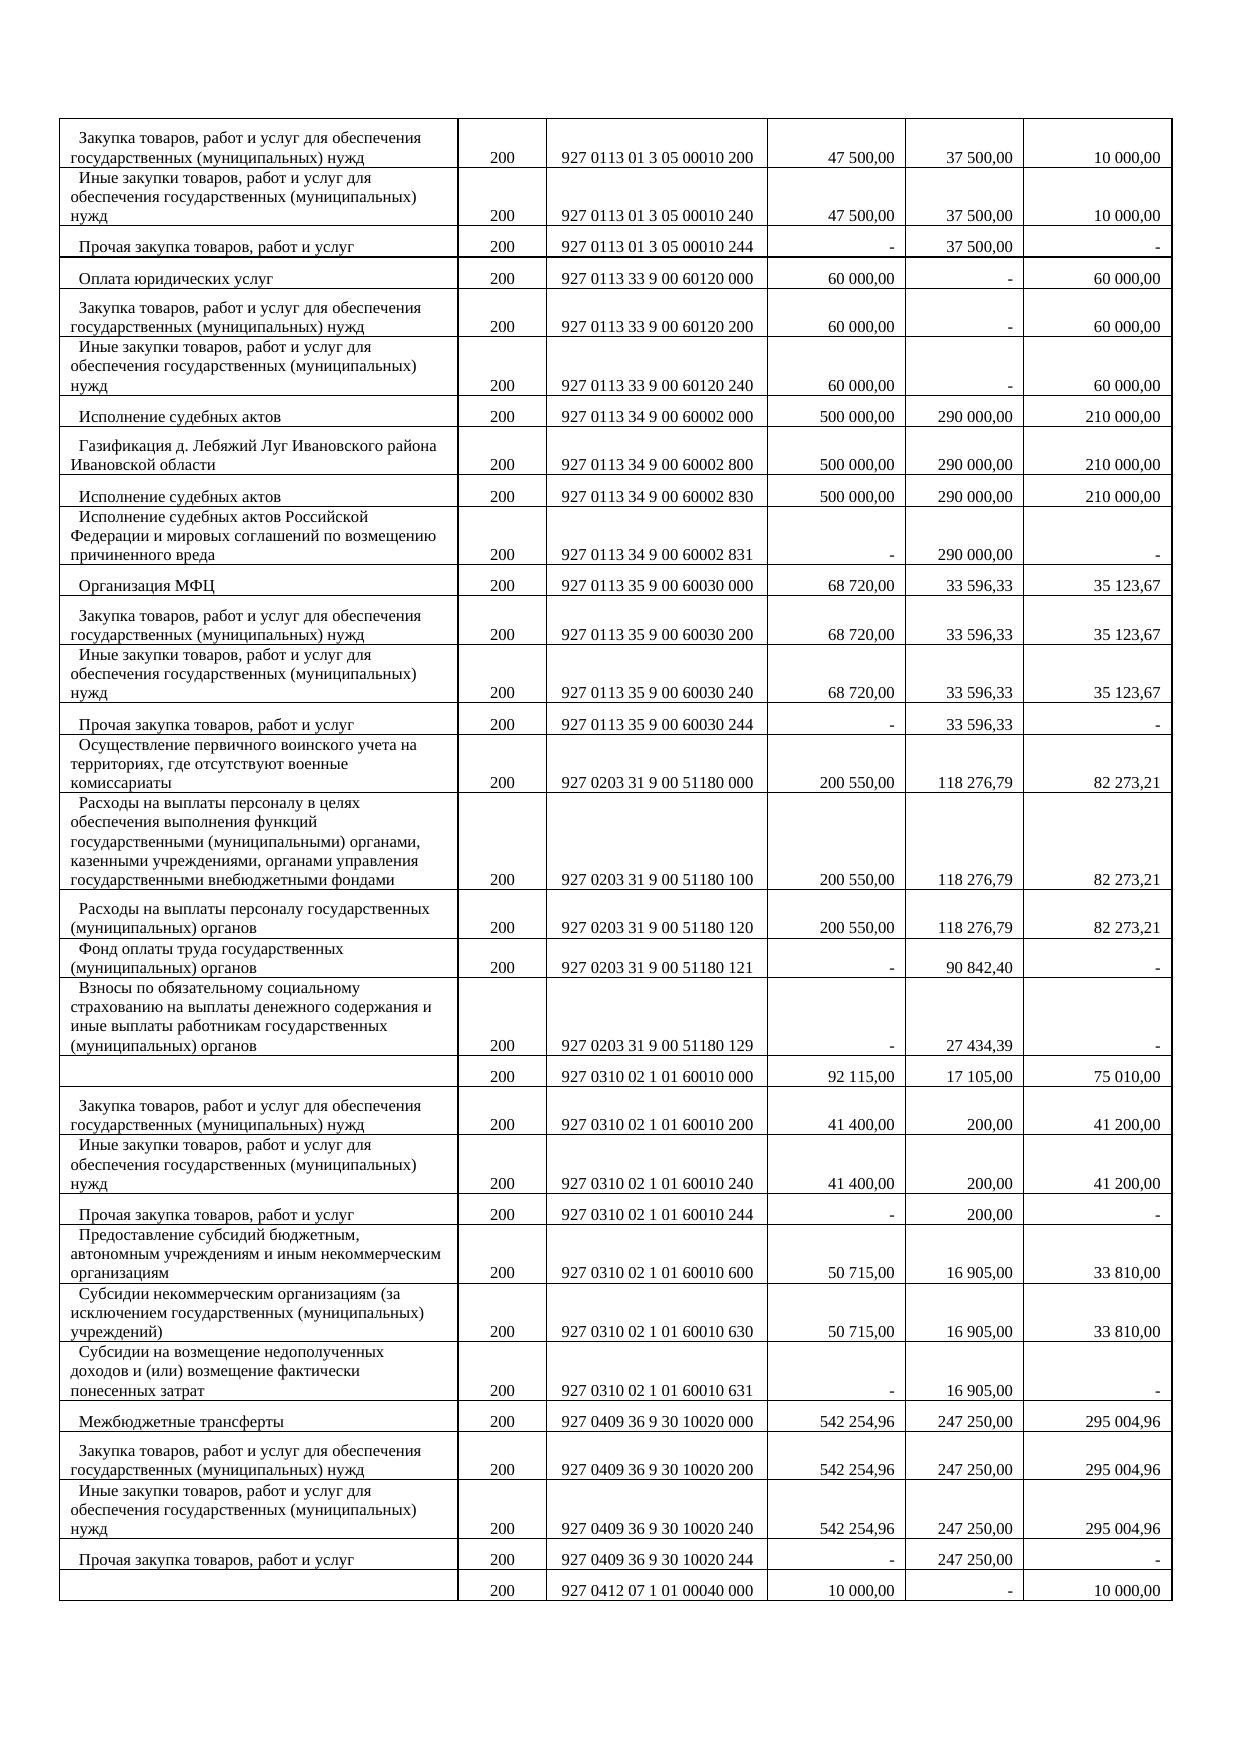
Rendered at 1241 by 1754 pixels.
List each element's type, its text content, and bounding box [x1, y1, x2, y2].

table_cell 16 905,00 [906, 1284, 1023, 1341]
table_cell 927 0113 35 9 00 60030 240 [547, 645, 767, 702]
table_cell Закупка товаров, работ и услуг для обеспечения государственных (муниципальных) нужд [60, 1087, 457, 1134]
table_cell 37 500,00 [906, 119, 1023, 167]
table_cell 10 000,00 [1024, 1570, 1171, 1600]
table_cell Межбюджетные трансферты [60, 1401, 457, 1431]
table_cell 247 250,00 [906, 1432, 1023, 1479]
table_cell Иные закупки товаров, работ и услуг для обеспечения государственных (муниципальных) нужд [60, 1135, 457, 1193]
table_cell 90 842,40 [906, 939, 1023, 977]
table_cell 118 276,79 [906, 735, 1023, 792]
table_cell 927 0113 01 3 05 00010 244 [547, 226, 767, 256]
table_cell 200 [459, 1432, 546, 1479]
table_cell Субсидии на возмещение недополученных доходов и (или) возмещение фактически понесенных затрат [60, 1342, 457, 1399]
table_cell 927 0113 35 9 00 60030 244 [547, 703, 767, 733]
table_cell 33 810,00 [1024, 1225, 1171, 1282]
table_cell Закупка товаров, работ и услуг для обеспечения государственных (муниципальных) нужд [60, 289, 457, 336]
table_cell 200,00 [906, 1087, 1023, 1134]
table_cell 200 [459, 978, 546, 1054]
table_cell 200 [459, 703, 546, 733]
table_cell 927 0310 02 1 01 60010 600 [547, 1225, 767, 1282]
table_cell 927 0113 01 3 05 00010 240 [547, 168, 767, 225]
table_cell 290 000,00 [906, 427, 1023, 474]
table_cell 200 [459, 396, 546, 426]
table_cell 500 000,00 [768, 396, 905, 426]
table_cell Прочая закупка товаров, работ и услуг [60, 1194, 457, 1224]
table_cell 200 [459, 596, 546, 644]
table_cell Закупка товаров, работ и услуг для обеспечения государственных (муниципальных) нужд [60, 1432, 457, 1479]
table_cell 927 0113 34 9 00 60002 800 [547, 427, 767, 474]
table_cell 37 500,00 [906, 168, 1023, 225]
table_cell Субсидии некоммерческим организациям (за исключением государственных (муниципальных) учреждений) [60, 1284, 457, 1341]
table_cell - [1024, 507, 1171, 564]
table_cell - [768, 939, 905, 977]
table_cell Осуществление первичного воинского учета на территориях, где отсутствуют военные комиссариаты [60, 735, 457, 792]
table_cell Прочая закупка товаров, работ и услуг [60, 703, 457, 733]
table_cell 47 500,00 [768, 119, 905, 167]
table_cell 200 [459, 1342, 546, 1399]
table_cell 247 250,00 [906, 1539, 1023, 1569]
table_cell 41 400,00 [768, 1087, 905, 1134]
table_cell 200 [459, 793, 546, 889]
table_cell 200 [459, 1480, 546, 1538]
table_cell - [768, 1194, 905, 1224]
table_cell 200 [459, 565, 546, 595]
table_cell 200 [459, 890, 546, 937]
table_cell 60 000,00 [1024, 289, 1171, 336]
table_cell 200 550,00 [768, 735, 905, 792]
table_cell 200 [459, 1056, 546, 1086]
table_cell 200 [459, 337, 546, 394]
table_cell 37 500,00 [906, 226, 1023, 256]
table_cell 68 720,00 [768, 596, 905, 644]
table_cell 200 [459, 645, 546, 702]
table_cell 68 720,00 [768, 565, 905, 595]
table_cell 200 [459, 1570, 546, 1600]
table_cell 927 0310 02 1 01 60010 244 [547, 1194, 767, 1224]
table_cell 927 0113 35 9 00 60030 200 [547, 596, 767, 644]
table_cell 295 004,96 [1024, 1401, 1171, 1431]
table_cell Закупка товаров, работ и услуг для обеспечения государственных (муниципальных) нужд [60, 596, 457, 644]
table_cell 200 [459, 258, 546, 288]
table_cell 10 000,00 [1024, 119, 1171, 167]
table_cell Исполнение судебных актов [60, 396, 457, 426]
table_cell 33 596,33 [906, 596, 1023, 644]
table_cell 927 0203 31 9 00 51180 000 [547, 735, 767, 792]
table_cell 17 105,00 [906, 1056, 1023, 1086]
table_cell 68 720,00 [768, 645, 905, 702]
table_cell 200,00 [906, 1194, 1023, 1224]
table_cell - [768, 978, 905, 1054]
table_cell - [906, 337, 1023, 394]
table_cell Исполнение судебных актов [60, 475, 457, 506]
table_cell 27 434,39 [906, 978, 1023, 1054]
table_cell [60, 1570, 457, 1600]
table_cell 200 [459, 168, 546, 225]
table_cell - [1024, 1539, 1171, 1569]
table_cell 295 004,96 [1024, 1432, 1171, 1479]
table_cell 16 905,00 [906, 1342, 1023, 1399]
table_cell 200 550,00 [768, 890, 905, 937]
table_cell 542 254,96 [768, 1432, 905, 1479]
table_cell 927 0409 36 9 30 10020 000 [547, 1401, 767, 1431]
table_cell 200 [459, 735, 546, 792]
table_cell 60 000,00 [768, 289, 905, 336]
table_cell 60 000,00 [1024, 258, 1171, 288]
table_cell 16 905,00 [906, 1225, 1023, 1282]
table_cell Прочая закупка товаров, работ и услуг [60, 226, 457, 256]
table_cell 200 [459, 1401, 546, 1431]
table_cell - [768, 1539, 905, 1569]
table_cell - [768, 507, 905, 564]
table_cell 542 254,96 [768, 1480, 905, 1538]
table_cell 927 0409 36 9 30 10020 240 [547, 1480, 767, 1538]
table_cell [60, 1056, 457, 1086]
table_cell 35 123,67 [1024, 596, 1171, 644]
table_cell Газификация д. Лебяжий Луг Ивановского района Ивановской области [60, 427, 457, 474]
table_cell - [768, 1342, 905, 1399]
table_cell - [906, 1570, 1023, 1600]
table_cell 927 0409 36 9 30 10020 200 [547, 1432, 767, 1479]
table_cell 927 0203 31 9 00 51180 121 [547, 939, 767, 977]
table_cell 200 [459, 1135, 546, 1193]
table_cell 290 000,00 [906, 475, 1023, 506]
table_cell - [1024, 1342, 1171, 1399]
table_cell 60 000,00 [1024, 337, 1171, 394]
table_cell 200 [459, 1539, 546, 1569]
table_cell 33 810,00 [1024, 1284, 1171, 1341]
table_cell - [768, 226, 905, 256]
table_cell 10 000,00 [768, 1570, 905, 1600]
table_cell 33 596,33 [906, 703, 1023, 733]
table_cell 927 0310 02 1 01 60010 240 [547, 1135, 767, 1193]
table_cell 927 0113 34 9 00 60002 830 [547, 475, 767, 506]
table_cell 82 273,21 [1024, 735, 1171, 792]
table_cell - [768, 703, 905, 733]
table_cell 41 400,00 [768, 1135, 905, 1193]
table_cell 200 [459, 939, 546, 977]
table_cell 927 0113 35 9 00 60030 000 [547, 565, 767, 595]
table_cell 41 200,00 [1024, 1135, 1171, 1193]
table_cell Иные закупки товаров, работ и услуг для обеспечения государственных (муниципальных) нужд [60, 168, 457, 225]
table_cell 50 715,00 [768, 1225, 905, 1282]
table_cell 35 123,67 [1024, 565, 1171, 595]
table_cell 927 0412 07 1 01 00040 000 [547, 1570, 767, 1600]
table_cell 927 0113 34 9 00 60002 831 [547, 507, 767, 564]
table_cell - [1024, 939, 1171, 977]
table_cell 927 0203 31 9 00 51180 120 [547, 890, 767, 937]
table_cell 927 0113 33 9 00 60120 240 [547, 337, 767, 394]
table_cell 200,00 [906, 1135, 1023, 1193]
table_cell 47 500,00 [768, 168, 905, 225]
table_cell 200 [459, 1194, 546, 1224]
table_cell 10 000,00 [1024, 168, 1171, 225]
table_cell 542 254,96 [768, 1401, 905, 1431]
table_cell 35 123,67 [1024, 645, 1171, 702]
table_cell - [906, 289, 1023, 336]
table_cell 200 [459, 1087, 546, 1134]
table_cell Закупка товаров, работ и услуг для обеспечения государственных (муниципальных) нужд [60, 119, 457, 167]
table_cell Иные закупки товаров, работ и услуг для обеспечения государственных (муниципальных) нужд [60, 337, 457, 394]
table_cell 247 250,00 [906, 1480, 1023, 1538]
table_cell 60 000,00 [768, 258, 905, 288]
table_cell 210 000,00 [1024, 396, 1171, 426]
table_cell 927 0310 02 1 01 60010 630 [547, 1284, 767, 1341]
table_cell Фонд оплаты труда государственных (муниципальных) органов [60, 939, 457, 977]
table_cell 200 550,00 [768, 793, 905, 889]
table_cell 33 596,33 [906, 565, 1023, 595]
table_cell 927 0113 34 9 00 60002 000 [547, 396, 767, 426]
table_cell 60 000,00 [768, 337, 905, 394]
table_cell 290 000,00 [906, 507, 1023, 564]
table_cell 927 0113 33 9 00 60120 200 [547, 289, 767, 336]
table_cell - [1024, 1194, 1171, 1224]
table_cell 927 0310 02 1 01 60010 000 [547, 1056, 767, 1086]
table_cell 200 [459, 1225, 546, 1282]
table_cell 82 273,21 [1024, 793, 1171, 889]
table_cell 927 0203 31 9 00 51180 100 [547, 793, 767, 889]
table_cell Иные закупки товаров, работ и услуг для обеспечения государственных (муниципальных) нужд [60, 1480, 457, 1538]
table_cell 200 [459, 119, 546, 167]
table_cell 295 004,96 [1024, 1480, 1171, 1538]
table_cell 118 276,79 [906, 890, 1023, 937]
table_cell 290 000,00 [906, 396, 1023, 426]
table_cell 33 596,33 [906, 645, 1023, 702]
table_cell - [1024, 978, 1171, 1054]
table_cell - [906, 258, 1023, 288]
table_cell Предоставление субсидий бюджетным, автономным учреждениям и иным некоммерческим организациям [60, 1225, 457, 1282]
table_cell 200 [459, 507, 546, 564]
table_cell 92 115,00 [768, 1056, 905, 1086]
table_cell Взносы по обязательному социальному страхованию на выплаты денежного содержания и иные выплаты работникам государственных (муниципальных) органов [60, 978, 457, 1054]
table_cell 200 [459, 1284, 546, 1341]
table_cell Оплата юридических услуг [60, 258, 457, 288]
table_cell 500 000,00 [768, 427, 905, 474]
table_cell 927 0310 02 1 01 60010 200 [547, 1087, 767, 1134]
table_cell Расходы на выплаты персоналу государственных (муниципальных) органов [60, 890, 457, 937]
table_cell 927 0203 31 9 00 51180 129 [547, 978, 767, 1054]
table_cell 927 0409 36 9 30 10020 244 [547, 1539, 767, 1569]
table_cell 50 715,00 [768, 1284, 905, 1341]
table_cell Расходы на выплаты персоналу в целях обеспечения выполнения функций государственными (муниципальными) органами, казенными учреждениями, органами управления государственными внебюджетными фондами [60, 793, 457, 889]
table_cell 210 000,00 [1024, 427, 1171, 474]
table_cell 41 200,00 [1024, 1087, 1171, 1134]
table_cell 200 [459, 475, 546, 506]
table_cell Иные закупки товаров, работ и услуг для обеспечения государственных (муниципальных) нужд [60, 645, 457, 702]
table_cell 75 010,00 [1024, 1056, 1171, 1086]
table_cell - [1024, 703, 1171, 733]
table_cell 210 000,00 [1024, 475, 1171, 506]
table_cell 500 000,00 [768, 475, 905, 506]
table_cell 247 250,00 [906, 1401, 1023, 1431]
table_cell 927 0113 01 3 05 00010 200 [547, 119, 767, 167]
table_cell 200 [459, 289, 546, 336]
table_cell Исполнение судебных актов Российской Федерации и мировых соглашений по возмещению причиненного вреда [60, 507, 457, 564]
table_cell 118 276,79 [906, 793, 1023, 889]
table_cell Организация МФЦ [60, 565, 457, 595]
table_cell 200 [459, 427, 546, 474]
table_cell Прочая закупка товаров, работ и услуг [60, 1539, 457, 1569]
table_cell 82 273,21 [1024, 890, 1171, 937]
table_cell 927 0310 02 1 01 60010 631 [547, 1342, 767, 1399]
table_cell - [1024, 226, 1171, 256]
table_cell 927 0113 33 9 00 60120 000 [547, 258, 767, 288]
table_cell 200 [459, 226, 546, 256]
